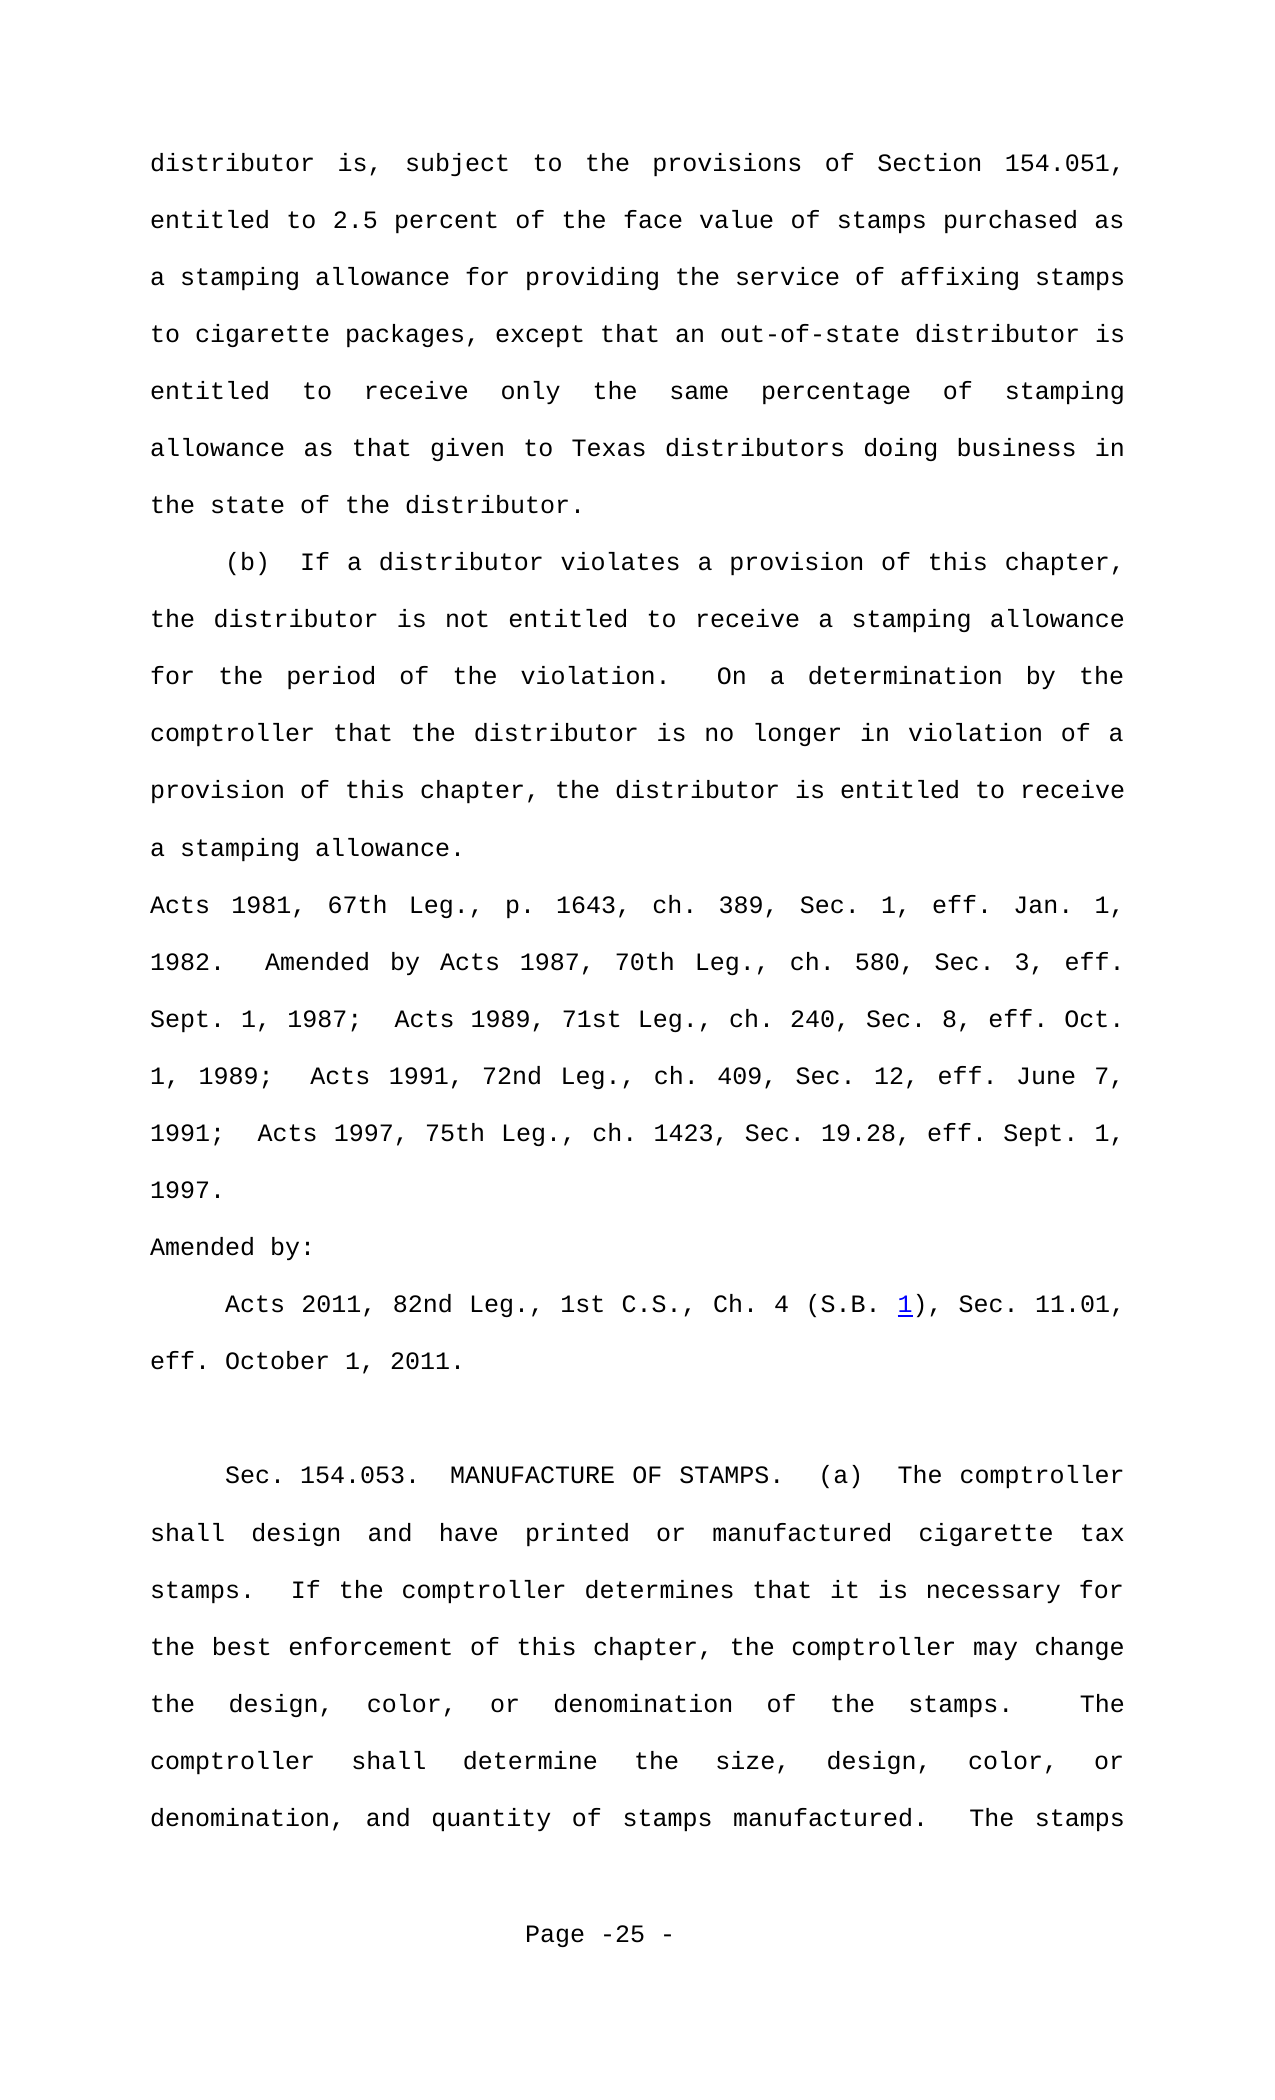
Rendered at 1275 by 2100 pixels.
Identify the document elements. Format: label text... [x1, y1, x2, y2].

text (b) If a distributor violates a provision of this chapter, the distributor is not entitled to receive a stamping allowance for the period of the violation. On a determination by the comptroller that the distributor is no longer in violation of a provision of this chapter, the distributor is entitled to receive a stamping allowance. [150, 549, 1125, 863]
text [150, 1463, 1125, 1834]
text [150, 150, 1125, 521]
text Acts 1981, 67th Leg., p. 1643, ch. 389, Sec. 1, eff. Jan. 1, 1982. Amended by Acts 1987, 70th Leg., ch. 580, Sec. 3, eff. Sept. 1, 1987; Acts 1989, 71st Leg., ch. 240, Sec. 8, eff. Oct. 1, 1989; Acts 1991, 72nd Leg., ch. 409, Sec. 12, eff. June 7, 1991; Acts 1997, 75th Leg., ch. 1423, Sec. 19.28, eff. Sept. 1, 1997. [150, 892, 1125, 1206]
text Acts 2011, 82nd Leg., 1st C.S., Ch. 4 (S.B. 1), Sec. 11.01, eff. October 1, 2011. [150, 1292, 1125, 1377]
text Amended by: [150, 1234, 1125, 1263]
